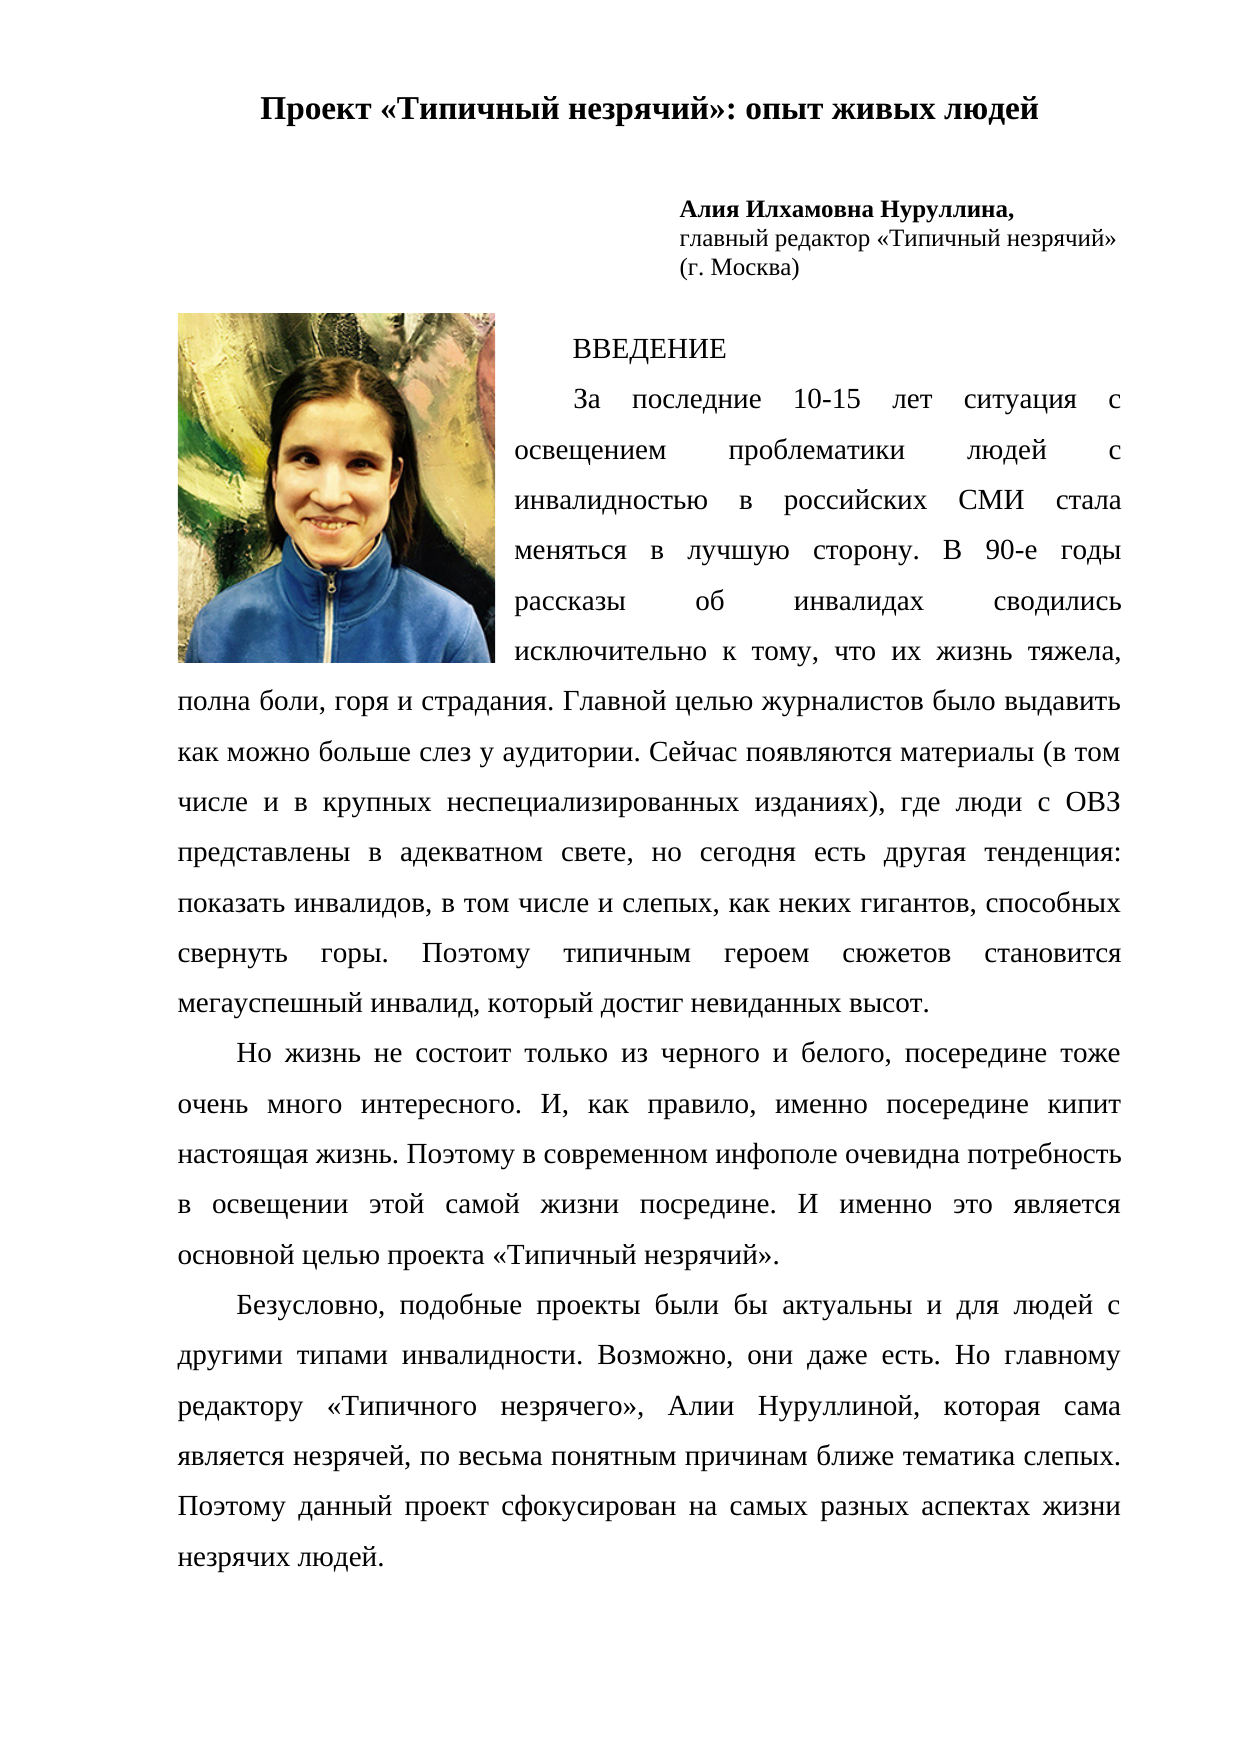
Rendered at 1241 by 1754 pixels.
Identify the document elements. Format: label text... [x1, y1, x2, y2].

text (г. Москва) [679, 252, 1122, 280]
text ВВЕДЕНИЕ [496, 331, 1122, 365]
text Но жизнь не состоит только из черного и белого, посередине тоже очень много интересного. И, как правило, именно посередине кипит настоящая жизнь. Поэтому в современном инфополе очевидна потребность в освещении этой самой жизни посредине. И именно это является основной целью проекта «Типичный незрячий». [177, 1036, 1122, 1270]
text За последние 10-15 лет ситуация с освещением проблематики людей с инвалидностью в российских СМИ стала меняться в лучшую сторону. В 90-е годы рассказы об инвалидах сводились исключительно к тому, что их жизнь тяжела, полна боли, горя и страдания. Главной целью журналистов было выдавить как можно больше слез у аудитории. Сейчас появляются материалы (в том числе и в крупных неспециализированных изданиях), где люди с ОВЗ представлены в адекватном свете, но сегодня есть другая тенденция: показать инвалидов, в том числе и слепых, как неких гигантов, способных свернуть горы. Поэтому типичным героем сюжетов становится мегауспешный инвалид, который достиг невиданных высот. [177, 382, 1122, 1019]
text главный редактор «Типичный незрячий» [679, 223, 1122, 252]
text Алия Илхамовна Нуруллина, [679, 194, 1122, 223]
picture [177, 313, 496, 663]
text Проект «Типичный незрячий»: опыт живых людей [177, 89, 1122, 127]
text Безусловно, подобные проекты были бы актуальны и для людей с другими типами инвалидности. Возможно, они даже есть. Но главному редактору «Типичного незрячего», Алии Нуруллиной, которая сама является незрячей, по весьма понятным причинам ближе тематика слепых. Поэтому данный проект сфокусирован на самых разных аспектах жизни незрячих людей. [177, 1287, 1122, 1572]
